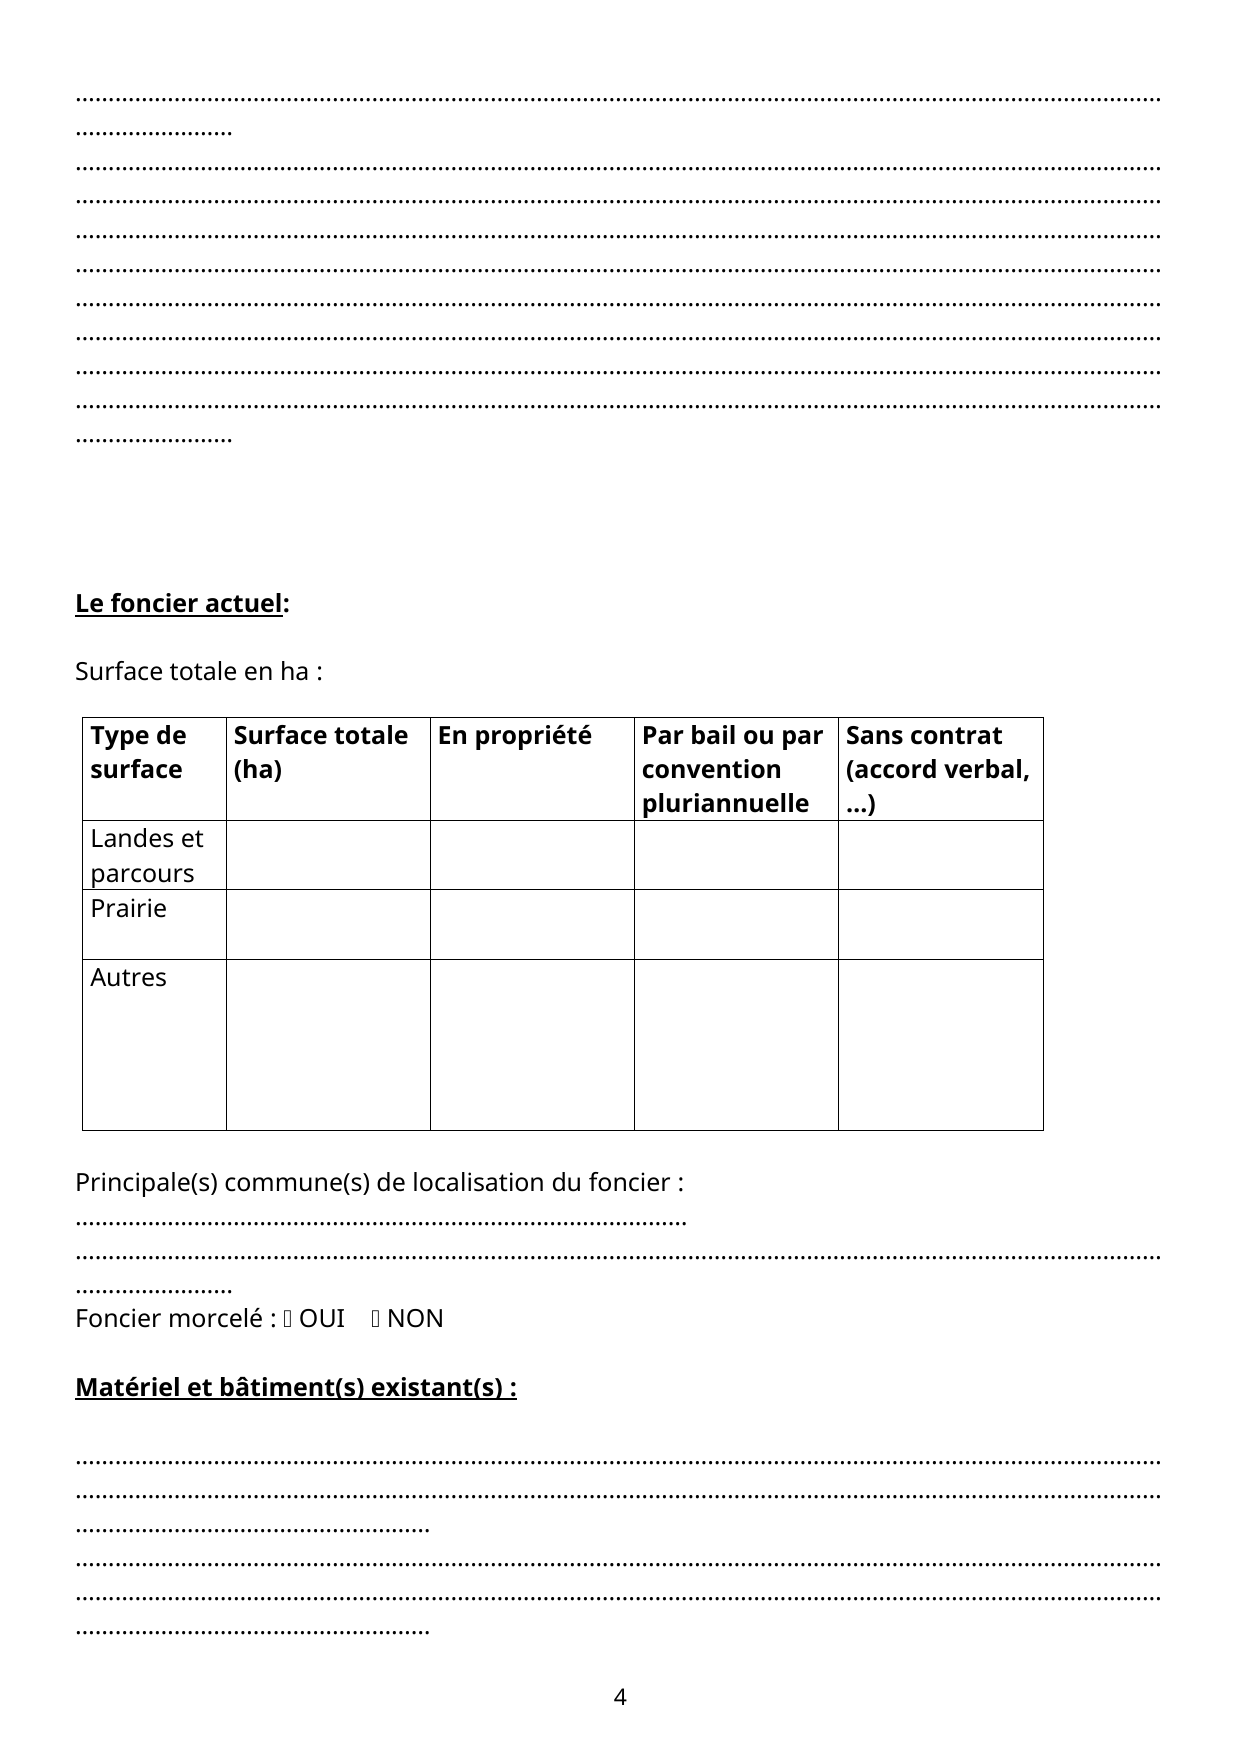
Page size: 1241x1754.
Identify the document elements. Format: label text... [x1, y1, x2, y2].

text Matériel et bâtiment(s) existant(s) : [75, 1369, 1165, 1403]
table_cell Autres [83, 960, 226, 1130]
table_header Par bail ou par convention pluriannuelle [635, 718, 838, 820]
table_cell [227, 890, 430, 958]
table_cell [839, 890, 1043, 958]
table_cell [431, 821, 634, 889]
table_cell [227, 821, 430, 889]
table_cell [635, 890, 838, 958]
text Principale(s) commune(s) de localisation du foncier : ………………………………………………………………………………… [75, 1165, 1165, 1233]
table_header Type de surface [83, 718, 226, 820]
text ……………………………………………………………………………………………………………………………………………………………………… [75, 1233, 1165, 1301]
table_cell [431, 960, 634, 1130]
text Foncier morcelé : OUI NON [75, 1301, 1165, 1335]
table_cell [839, 821, 1043, 889]
table_cell [227, 960, 430, 1130]
table_cell [635, 960, 838, 1130]
table_cell Landes et parcours [83, 821, 226, 889]
table_header En propriété [431, 718, 634, 820]
table_cell [635, 821, 838, 889]
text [75, 1539, 1165, 1642]
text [75, 1437, 1165, 1539]
text Le foncier actuel: [75, 586, 1165, 620]
table_cell [839, 960, 1043, 1130]
table_header Sans contrat (accord verbal, …) [839, 718, 1043, 820]
table_cell Prairie [83, 890, 226, 958]
table_header Surface totale (ha) [227, 718, 430, 820]
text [75, 75, 1165, 143]
text Surface totale en ha : [75, 654, 1165, 688]
table_cell [431, 890, 634, 958]
